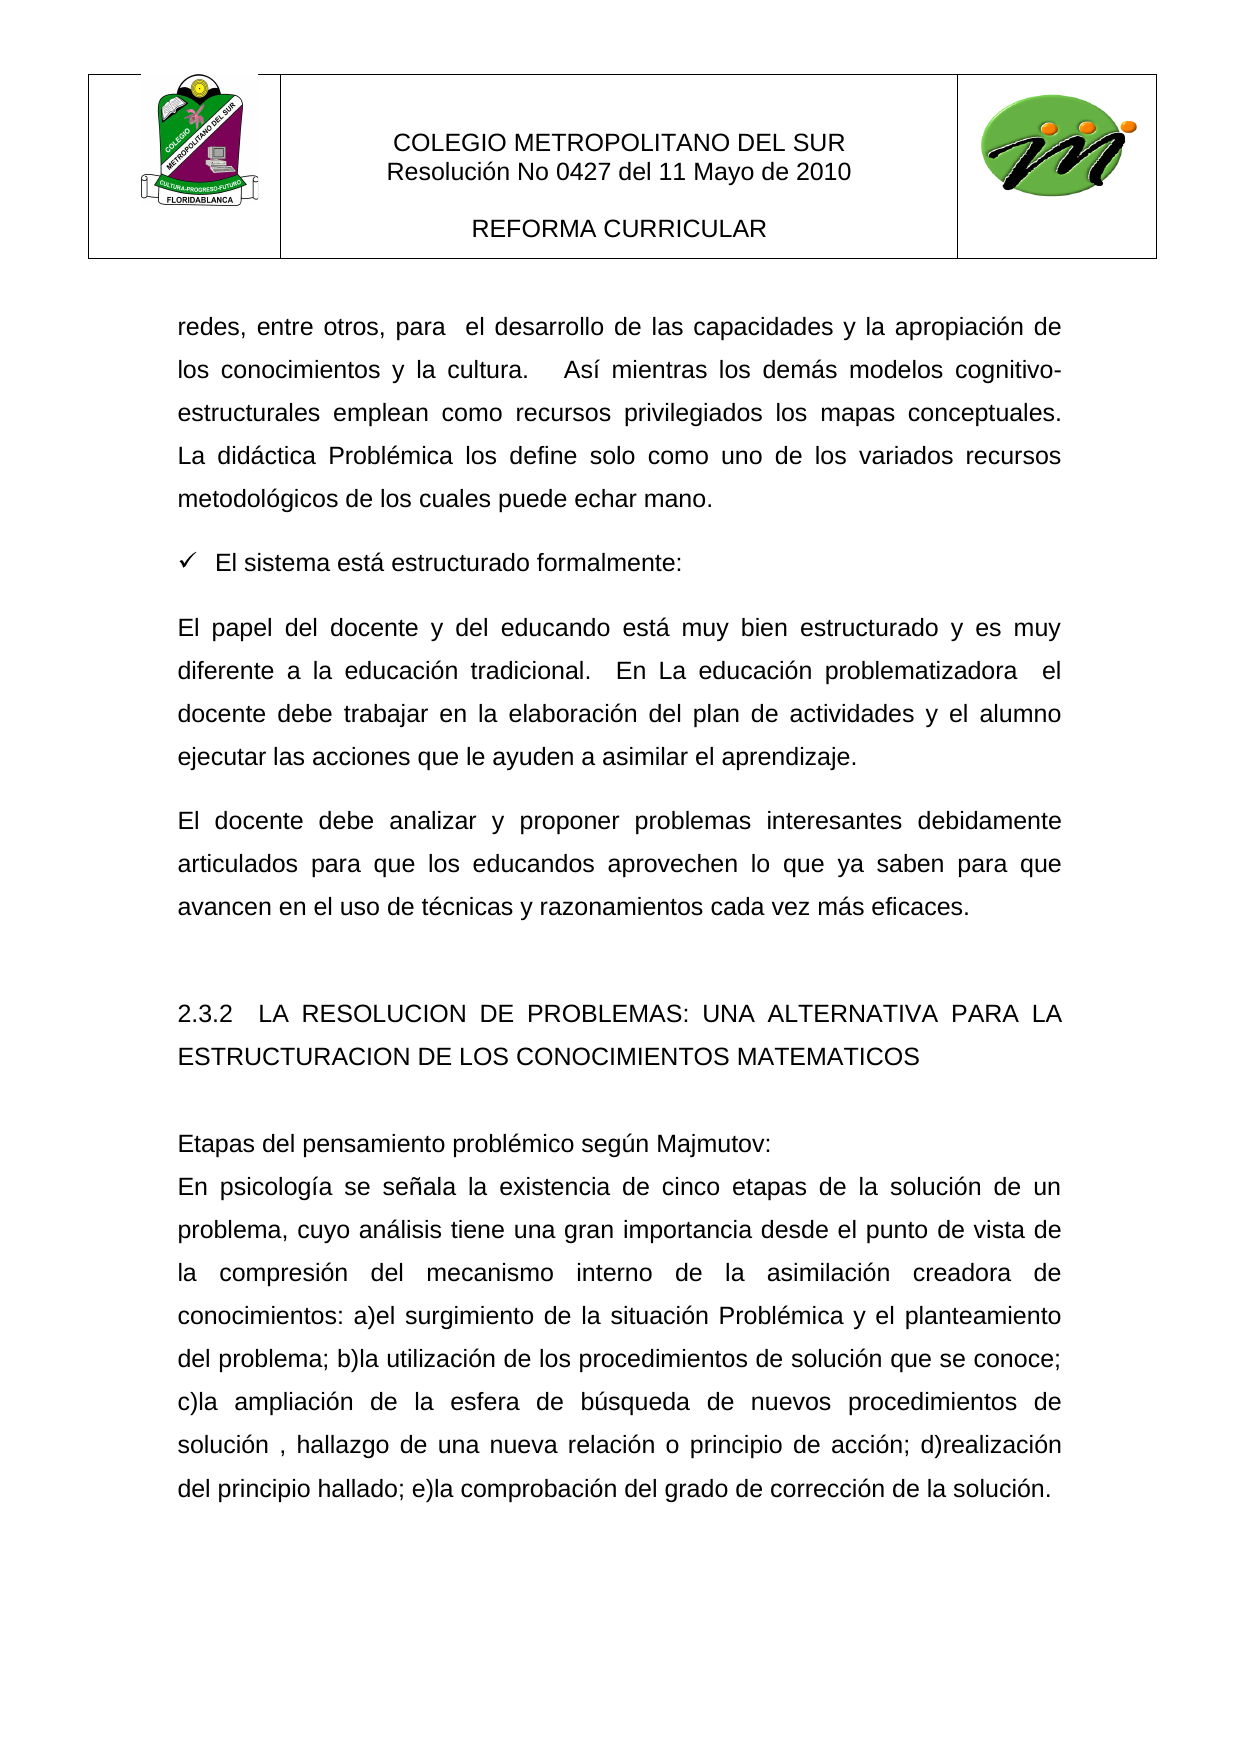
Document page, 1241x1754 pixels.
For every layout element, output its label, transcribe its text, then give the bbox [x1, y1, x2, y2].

text El docente debe analizar y proponer problemas interesantes debidamente articulados para que los educandos aprovechen lo que ya saben para que avancen en el uso de técnicas y razonamientos cada vez más eficaces. [177, 806, 1063, 921]
picture [979, 93, 1138, 197]
picture [141, 74, 259, 206]
list El sistema está estructurado formalmente: [177, 548, 1063, 577]
text Etapas del pensamiento problémico según Majmutov: [177, 1128, 1063, 1157]
text En psicología se señala la existencia de cinco etapas de la solución de un problema, cuyo análisis tiene una gran importancia desde el punto de vista de la compresión del mecanismo interno de la asimilación creadora de conocimientos: a)el surgimiento de la situación Problémica y el planteamiento del problema; b)la utilización de los procedimientos de solución que se conoce; c)la ampliación de la esfera de búsqueda de nuevos procedimientos de solución , hallazgo de una nueva relación o principio de acción; d)realización del principio hallado; e)la comprobación del grado de corrección de la solución. [177, 1172, 1063, 1502]
text 2.3.2 LA RESOLUCION DE PROBLEMAS: UNA ALTERNATIVA PARA LA ESTRUCTURACION DE LOS CONOCIMIENTOS MATEMATICOS [177, 999, 1063, 1071]
text El papel del docente y del educando está muy bien estructurado y es muy diferente a la educación tradicional. En La educación problematizadora el docente debe trabajar en la elaboración del plan de actividades y el alumno ejecutar las acciones que le ayuden a asimilar el aprendizaje. [177, 612, 1063, 771]
